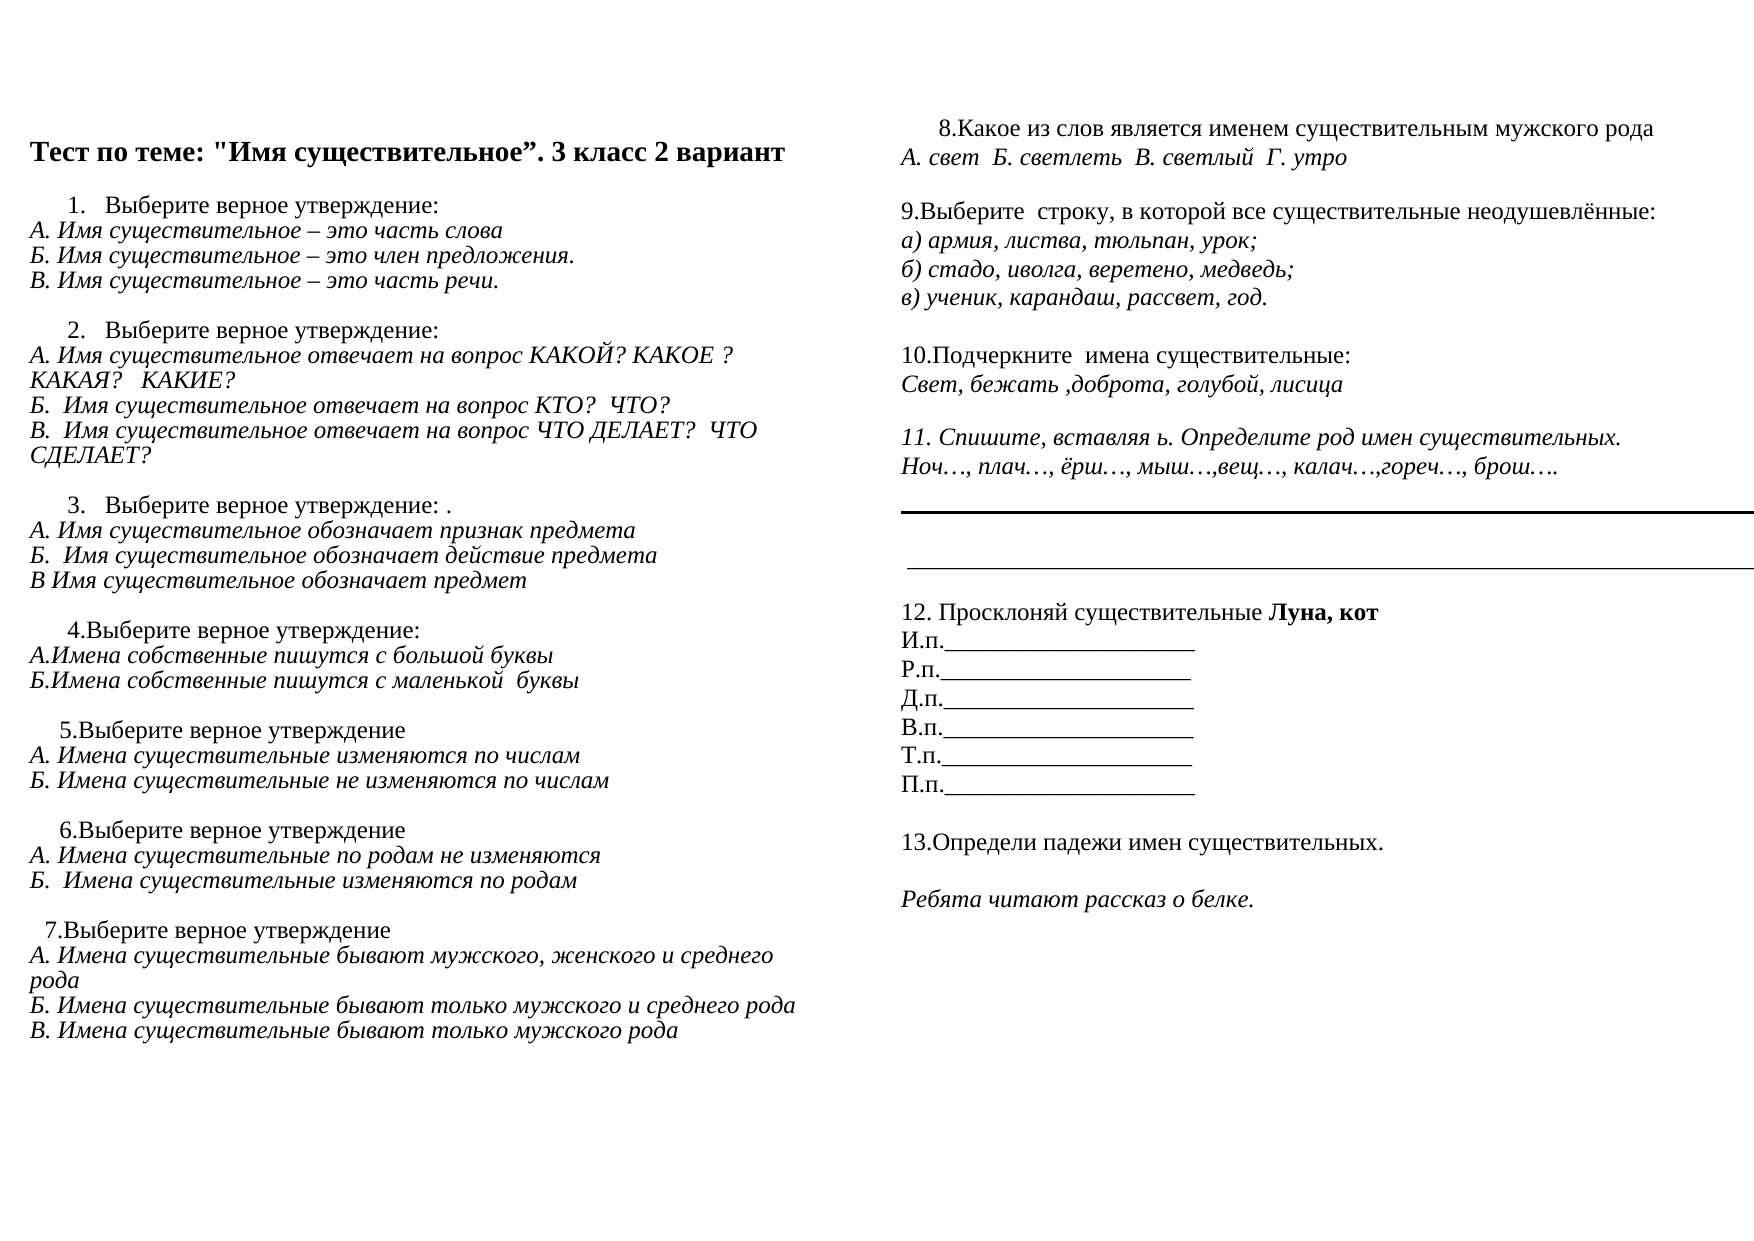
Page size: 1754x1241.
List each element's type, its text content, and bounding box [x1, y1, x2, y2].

text Тест по теме: "Имя существительное”. 3 класс 2 вариант [29, 134, 827, 168]
text В. Имя существительное отвечает на вопрос ЧТО ДЕЛАЕТ? ЧТО СДЕЛАЕТ? [29, 419, 827, 469]
text В. Имя существительное – это часть речи. [29, 269, 827, 294]
list Выберите верное утверждение: [67, 194, 827, 219]
text 10.Подчеркните имена существительные: [901, 340, 1698, 369]
table_header Свет, бежать ,доброта, голубой, лисица 11. Спишите, вставляя ь. Определите род имен существительных. Ноч…, плач…, ёрш…, мыш…,вещ…, калач…,гореч…, брош…. ____________________________________________________________________ 12. Просклоняй существительные Луна, кот И.п.____________________ Р.п.____________________ Д.п.____________________ В.п.____________________ Т.п.____________________ П.п.____________________ 13.Определи падежи имен существительных. Ребята читают рассказ о белке. [890, 369, 1754, 992]
text 8.Какое из слов является именем существительным мужского рода [938, 113, 1698, 142]
text Б. Имя существительное – это член предложения. [29, 244, 827, 269]
text Б. Имена существительные не изменяются по числам [29, 769, 827, 794]
text Б.Имена собственные пишутся с маленькой буквы [29, 669, 827, 694]
text Б. Имя существительное обозначает действие предмета [29, 544, 827, 569]
text А. Имя существительное отвечает на вопрос КАКОЙ? КАКОЕ ? КАКАЯ? КАКИЕ? [29, 344, 827, 394]
text А. Имена существительные бывают мужского, женского и среднего рода [29, 944, 827, 994]
text Б. Имена существительные бывают только мужского и среднего рода [29, 994, 827, 1019]
text Б. Имена существительные изменяются по родам [29, 869, 827, 894]
text 7.Выберите верное утверждение [44, 919, 827, 944]
text А. Имя существительное обозначает признак предмета [29, 519, 827, 544]
text Б. Имя существительное отвечает на вопрос КТО? ЧТО? [29, 394, 827, 419]
text а) армия, листва, тюльпан, урок; б) стадо, иволга, веретено, медведь; в) ученик, карандаш, рассвет, год. [901, 225, 1698, 311]
text А. Имена существительные по родам не изменяются [29, 844, 827, 869]
text А. Имена существительные изменяются по числам [29, 744, 827, 769]
text В Имя существительное обозначает предмет [29, 569, 827, 594]
list Выберите верное утверждение: . [67, 494, 827, 519]
text А. Имя существительное – это часть слова [29, 219, 827, 244]
text 5.Выберите верное утверждение [59, 719, 827, 744]
text А. свет Б. светлеть В. светлый Г. утро [901, 142, 1698, 171]
list Выберите верное утверждение: [67, 319, 827, 344]
text 4.Выберите верное утверждение: [67, 619, 827, 644]
text 6.Выберите верное утверждение [59, 819, 827, 844]
text В. Имена существительные бывают только мужского рода [29, 1019, 827, 1044]
text А.Имена собственные пишутся с большой буквы [29, 644, 827, 669]
text 9.Выберите строку, в которой все существительные неодушевлённые: [901, 196, 1698, 225]
